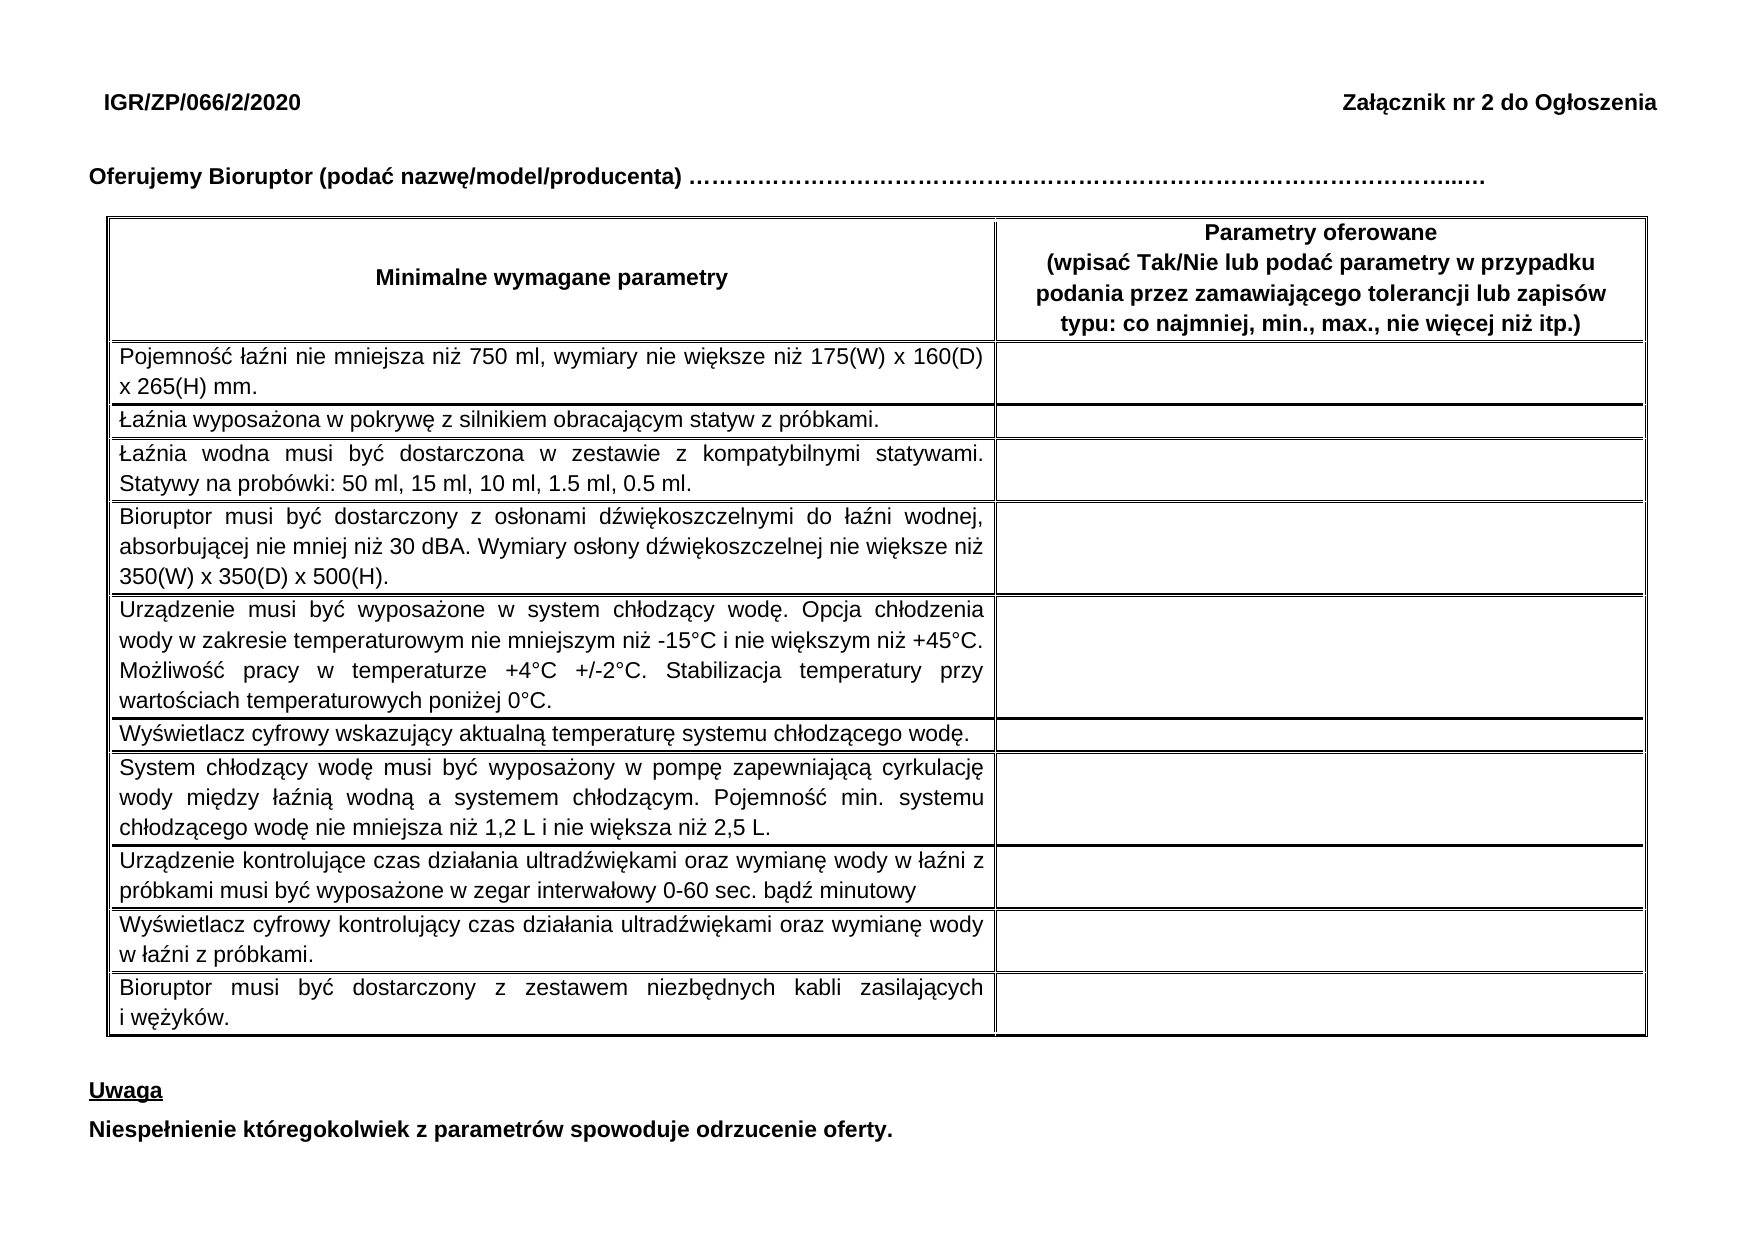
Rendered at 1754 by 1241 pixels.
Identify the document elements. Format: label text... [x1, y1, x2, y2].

table_cell [997, 750, 1645, 844]
table_cell [997, 403, 1646, 436]
table_cell Wyświetlacz cyfrowy wskazujący aktualną temperaturę systemu chłodzącego wodę. [110, 717, 994, 750]
table_cell Łaźnia wyposażona w pokrywę z silnikiem obracającym statyw z próbkami. [108, 403, 994, 436]
table_cell [996, 500, 1646, 593]
table_cell Wyświetlacz cyfrowy kontrolujący czas działania ultradźwiękami oraz wymianę wody w łaźni z próbkami. [110, 907, 994, 971]
table_cell [997, 907, 1645, 971]
table_cell Urządzenie musi być wyposażone w system chłodzący wodę. Opcja chłodzenia wody w zakresie temperaturowym nie mniejszym niż -15°C i nie większym niż +45°C. Możliwość pracy w temperaturze +4°C +/-2°C. Stabilizacja temperatury przy wartościach temperaturowych poniżej 0°C. [110, 593, 994, 717]
table_cell Bioruptor musi być dostarczony z zestawem niezbędnych kabli zasilających i wężyków. [108, 971, 996, 1034]
table_cell [997, 717, 1645, 750]
table_cell Urządzenie kontrolujące czas działania ultradźwiękami oraz wymianę wody w łaźni z próbkami musi być wyposażone w zegar interwałowy 0-60 sec. bądź minutowy [110, 844, 994, 907]
table_cell [997, 593, 1645, 717]
table_cell Pojemność łaźni nie mniejsza niż 750 ml, wymiary nie większe niż 175(W) x 160(D) x 265(H) mm. [110, 340, 994, 403]
text IGR/ZP/066/2/2020 Załącznik nr 2 do Ogłoszenia [103, 89, 1665, 115]
table_header Parametry oferowane (wpisać Tak/Nie lub podać parametry w przypadku podania przez zamawiającego tolerancji lub zapisów typu: co najmniej, min., max., nie więcej niż itp.) [996, 219, 1645, 339]
table_cell [997, 844, 1645, 907]
table_cell [997, 340, 1645, 403]
table_cell [996, 971, 1646, 1034]
text Oferujemy Bioruptor (podać nazwę/model/producenta) ………………………………………………………………………………………...… [89, 163, 1665, 189]
table_cell System chłodzący wodę musi być wyposażony w pompę zapewniającą cyrkulację wody między łaźnią wodną a systemem chłodzącym. Pojemność min. systemu chłodzącego wodę nie mniejsza niż 1,2 L i nie większa niż 2,5 L. [110, 750, 994, 844]
text Uwaga [89, 1077, 1606, 1103]
table_cell [997, 436, 1645, 500]
table_cell Łaźnia wodna musi być dostarczona w zestawie z kompatybilnymi statywami. Statywy na probówki: 50 ml, 15 ml, 10 ml, 1.5 ml, 0.5 ml. [110, 436, 994, 500]
text Niespełnienie któregokolwiek z parametrów spowoduje odrzucenie oferty. [89, 1116, 1606, 1142]
table_header Minimalne wymagane parametry [110, 219, 996, 339]
table_cell Bioruptor musi być dostarczony z osłonami dźwiękoszczelnymi do łaźni wodnej, absorbującej nie mniej niż 30 dBA. Wymiary osłony dźwiękoszczelnej nie większe niż 350(W) x 350(D) x 500(H). [108, 500, 996, 593]
